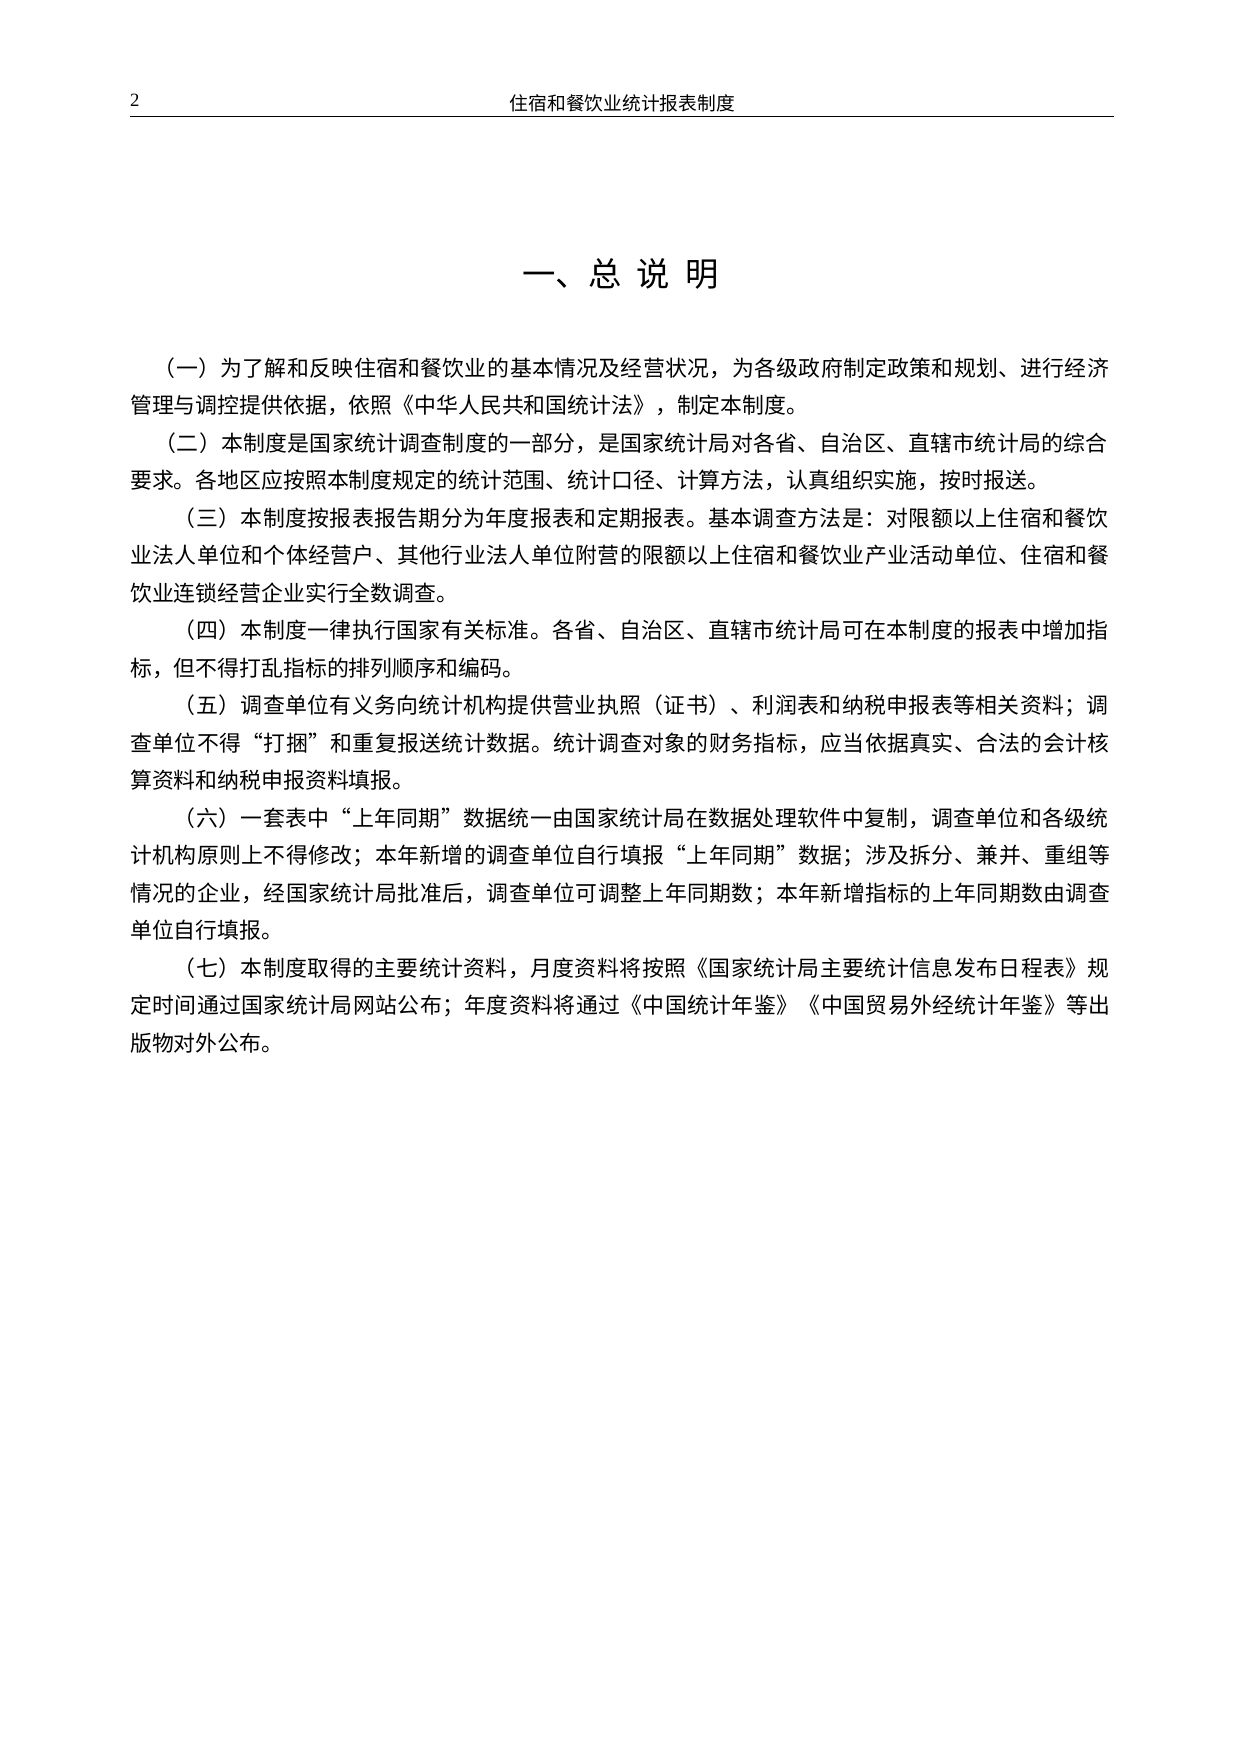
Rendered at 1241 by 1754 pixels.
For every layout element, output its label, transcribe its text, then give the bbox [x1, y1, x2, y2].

text （二）本制度是国家统计调查制度的一部分，是国家统计局对各省、自治区、直辖市统计局的综合要求。各地区应按照本制度规定的统计范围、统计口径、计算方法，认真组织实施，按时报送。 [130, 421, 1110, 496]
text （五）调查单位有义务向统计机构提供营业执照（证书）、利润表和纳税申报表等相关资料；调查单位不得“打捆”和重复报送统计数据。统计调查对象的财务指标，应当依据真实、合法的会计核算资料和纳税申报资料填报。 [130, 683, 1110, 796]
text （一）为了解和反映住宿和餐饮业的基本情况及经营状况，为各级政府制定政策和规划、进行经济管理与调控提供依据，依照《中华人民共和国统计法》，制定本制度。 [130, 346, 1110, 421]
text （四）本制度一律执行国家有关标准。各省、自治区、直辖市统计局可在本制度的报表中增加指标，但不得打乱指标的排列顺序和编码。 [130, 608, 1110, 683]
text （七）本制度取得的主要统计资料，月度资料将按照《国家统计局主要统计信息发布日程表》规定时间通过国家统计局网站公布；年度资料将通过《中国统计年鉴》《中国贸易外经统计年鉴》等出版物对外公布。 [130, 946, 1110, 1058]
text （三）本制度按报表报告期分为年度报表和定期报表。基本调查方法是：对限额以上住宿和餐饮业法人单位和个体经营户、其他行业法人单位附营的限额以上住宿和餐饮业产业活动单位、住宿和餐饮业连锁经营企业实行全数调查。 [130, 496, 1110, 608]
text （六）一套表中“上年同期”数据统一由国家统计局在数据处理软件中复制，调查单位和各级统计机构原则上不得修改；本年新增的调查单位自行填报“上年同期”数据；涉及拆分、兼并、重组等情况的企业，经国家统计局批准后，调查单位可调整上年同期数；本年新增指标的上年同期数由调查单位自行填报。 [130, 796, 1110, 946]
text 一、总 说 明 [130, 248, 1110, 296]
